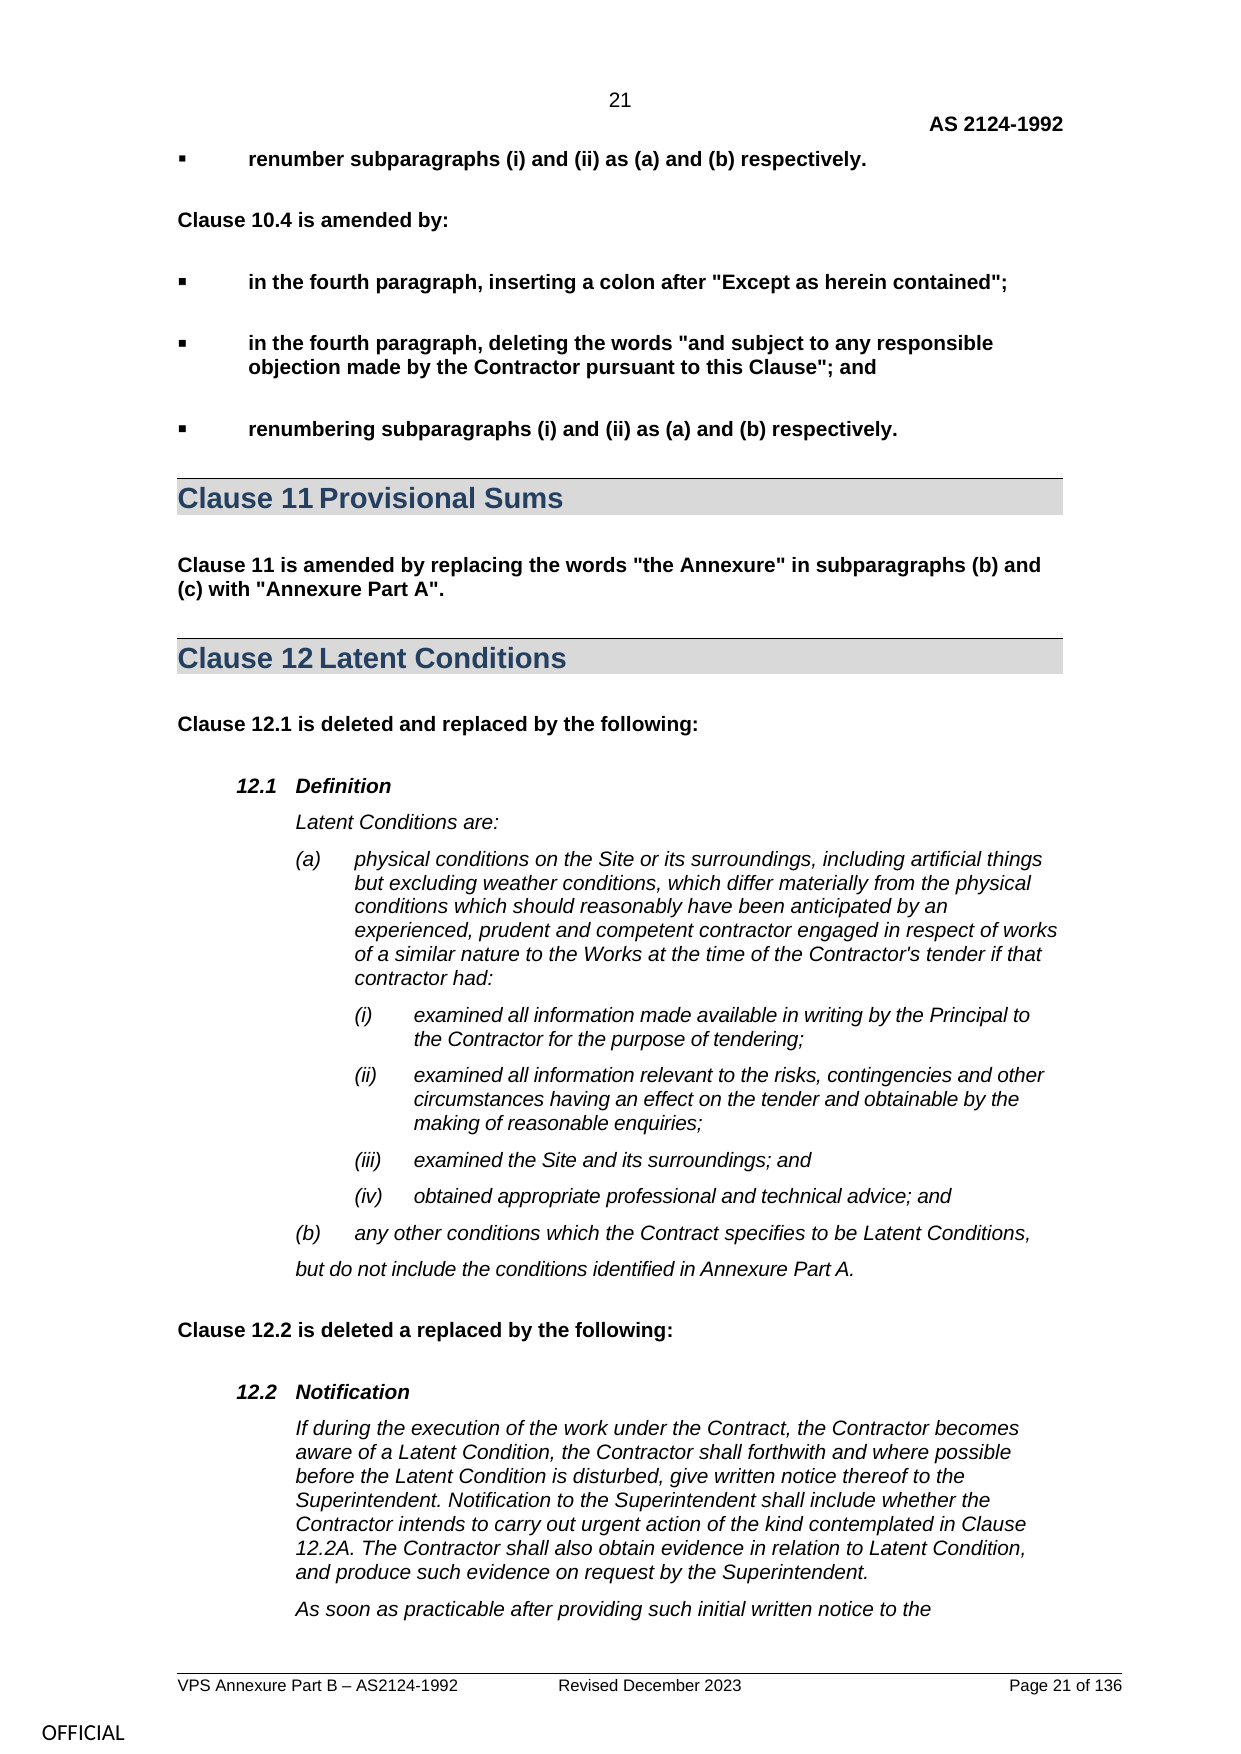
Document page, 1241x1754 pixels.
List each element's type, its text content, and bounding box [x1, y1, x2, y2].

text (ii) examined all information relevant to the risks, contingencies and other circumstances having an effect on the tender and obtainable by the making of reasonable enquiries; [354, 1063, 1063, 1135]
list in the fourth paragraph, deleting the words "and subject to any responsible objection made by the Contractor pursuant to this Clause"; and [177, 331, 1063, 379]
subtitle 12.1 Definition [236, 773, 1063, 797]
subtitle Clause 12.1 is deleted and replaced by the following: [177, 712, 1063, 736]
list renumber subparagraphs (i) and (ii) as (a) and (b) respectively. [177, 147, 1063, 171]
subtitle Clause 10.4 is amended by: [177, 208, 1063, 232]
list renumbering subparagraphs (i) and (ii) as (a) and (b) respectively. [177, 417, 1063, 441]
subtitle Clause 12.2 is deleted a replaced by the following: [177, 1318, 1063, 1342]
subtitle Clause 12 Latent Conditions [177, 639, 1063, 674]
text (iv) obtained appropriate professional and technical advice; and [354, 1184, 1063, 1208]
text If during the execution of the work under the Contract, the Contractor becomes aware of a Latent Condition, the Contractor shall forthwith and where possible before the Latent Condition is disturbed, give written notice thereof to the Superintendent. Notification to the Superintendent shall include whether the Contractor intends to carry out urgent action of the kind contemplated in Clause 12.2A. The Contractor shall also obtain evidence in relation to Latent Condition, and produce such evidence on request by the Superintendent. [295, 1416, 1063, 1584]
subtitle Clause 11 Provisional Sums [177, 479, 1063, 515]
text (b) any other conditions which the Contract specifies to be Latent Conditions, [295, 1220, 1063, 1244]
list in the fourth paragraph, inserting a colon after "Except as herein contained"; [177, 269, 1063, 294]
subtitle 12.2 Notification [236, 1380, 1063, 1404]
subtitle Clause 11 is amended by replacing the words "the Annexure" in subparagraphs (b) and (c) with "Annexure Part A". [177, 552, 1063, 600]
text (iii) examined the Site and its surroundings; and [354, 1147, 1063, 1171]
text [295, 1596, 1063, 1620]
text (i) examined all information made available in writing by the Principal to the Contractor for the purpose of tendering; [354, 1003, 1063, 1051]
text Latent Conditions are: [295, 810, 1063, 834]
text but do not include the conditions identified in Annexure Part A. [295, 1257, 1063, 1281]
text (a) physical conditions on the Site or its surroundings, including artificial things but excluding weather conditions, which differ materially from the physical conditions which should reasonably have been anticipated by an experienced, prudent and competent contractor engaged in respect of works of a similar nature to the Works at the time of the Contractor's tender if that contractor had: [295, 846, 1063, 990]
